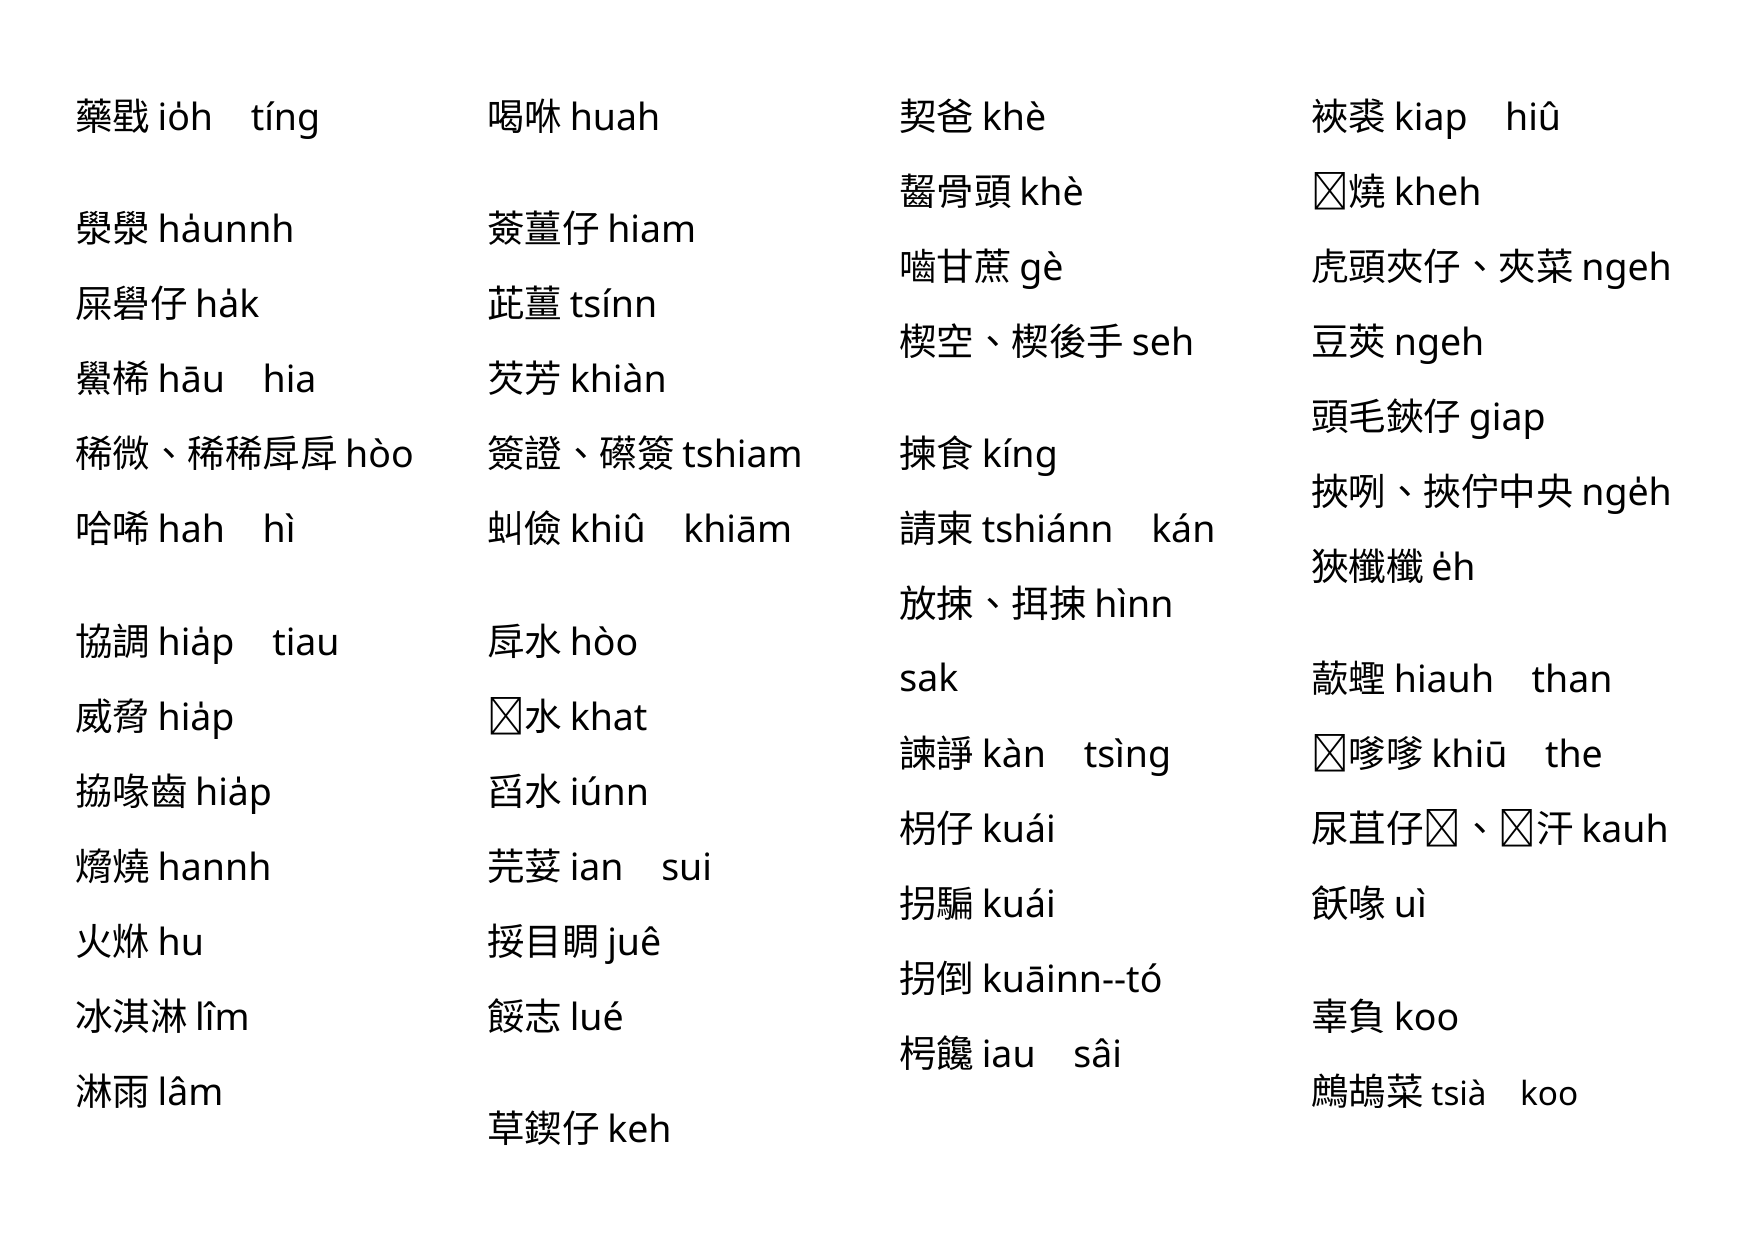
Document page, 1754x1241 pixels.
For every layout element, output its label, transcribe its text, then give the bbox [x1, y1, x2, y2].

text 契爸khè [899, 76, 1267, 151]
text 枴仔kuái [899, 789, 1267, 864]
text 裌裘kiap hiû [1311, 76, 1679, 151]
text 尿苴仔𩛩、𩛩汗kauh [1311, 789, 1679, 864]
text 稀微、稀稀戽戽hòo [75, 414, 443, 489]
text 挾咧、挾佇中央nge̍h [1311, 451, 1679, 526]
text 豆莢ngeh [1311, 301, 1679, 376]
text 虯儉khiû khiām [487, 489, 855, 564]
text 虎頭夾仔、夾菜ngeh [1311, 226, 1679, 301]
text 拐騙kuái [899, 864, 1267, 939]
text 喝咻huah [487, 76, 855, 151]
text 芡芳khiàn [487, 339, 855, 414]
text 楔空、楔後手seh [899, 301, 1267, 376]
text 舀水iúnn [487, 751, 855, 826]
text 冰淇淋lîm [75, 976, 443, 1051]
text 枵饞iau sâi [899, 1014, 1267, 1089]
text 藥戥io̍h tíng [75, 76, 443, 151]
text 餒志lué [487, 976, 855, 1051]
text 協調hia̍p tiau [75, 601, 443, 676]
text 戽水hòo [487, 601, 855, 676]
text 諫諍kàn tsìng [899, 714, 1267, 789]
text 拹喙齒hia̍p [75, 751, 443, 826]
text 草鍥仔keh [487, 1089, 855, 1164]
text 薟薑仔hiam [487, 189, 855, 264]
text 藃蟶hiauh than [1311, 639, 1679, 714]
text 頭毛鋏仔giap [1311, 376, 1679, 451]
text 澩澩ha̍unnh [75, 189, 443, 264]
text 狹櫼櫼e̍h [1311, 526, 1679, 601]
text 熁燒hannh [75, 826, 443, 901]
text 茈薑tsínn [487, 264, 855, 339]
text 挼目睭juê [487, 901, 855, 976]
text 辜負koo [1311, 976, 1679, 1051]
text 請柬tshiánn kán [899, 489, 1267, 564]
text 哈唏hah hì [75, 489, 443, 564]
text 𣁳水khat [487, 676, 855, 751]
text 𤲍燒kheh [1311, 151, 1679, 226]
text 鱟桸hāu hia [75, 339, 443, 414]
text 威脅hia̍p [75, 676, 443, 751]
text 齧骨頭khè [899, 151, 1267, 226]
text 𩚨嗲嗲khiū the [1311, 714, 1679, 789]
text 嚙甘蔗gè [899, 226, 1267, 301]
text 屎礐仔ha̍k [75, 264, 443, 339]
text 拐倒kuāinn--tó [899, 939, 1267, 1014]
text 火烌hu [75, 901, 443, 976]
text 鷓鴣菜tsià koo tshài [1311, 1051, 1679, 1126]
text 揀食kíng [899, 414, 1267, 489]
text 芫荽ian sui [487, 826, 855, 901]
text 放捒、挕捒hìnn sak [899, 564, 1267, 714]
text 淋雨lâm [75, 1051, 443, 1126]
text 飫喙uì [1311, 864, 1679, 939]
text 簽證、礤簽tshiam [487, 414, 855, 489]
